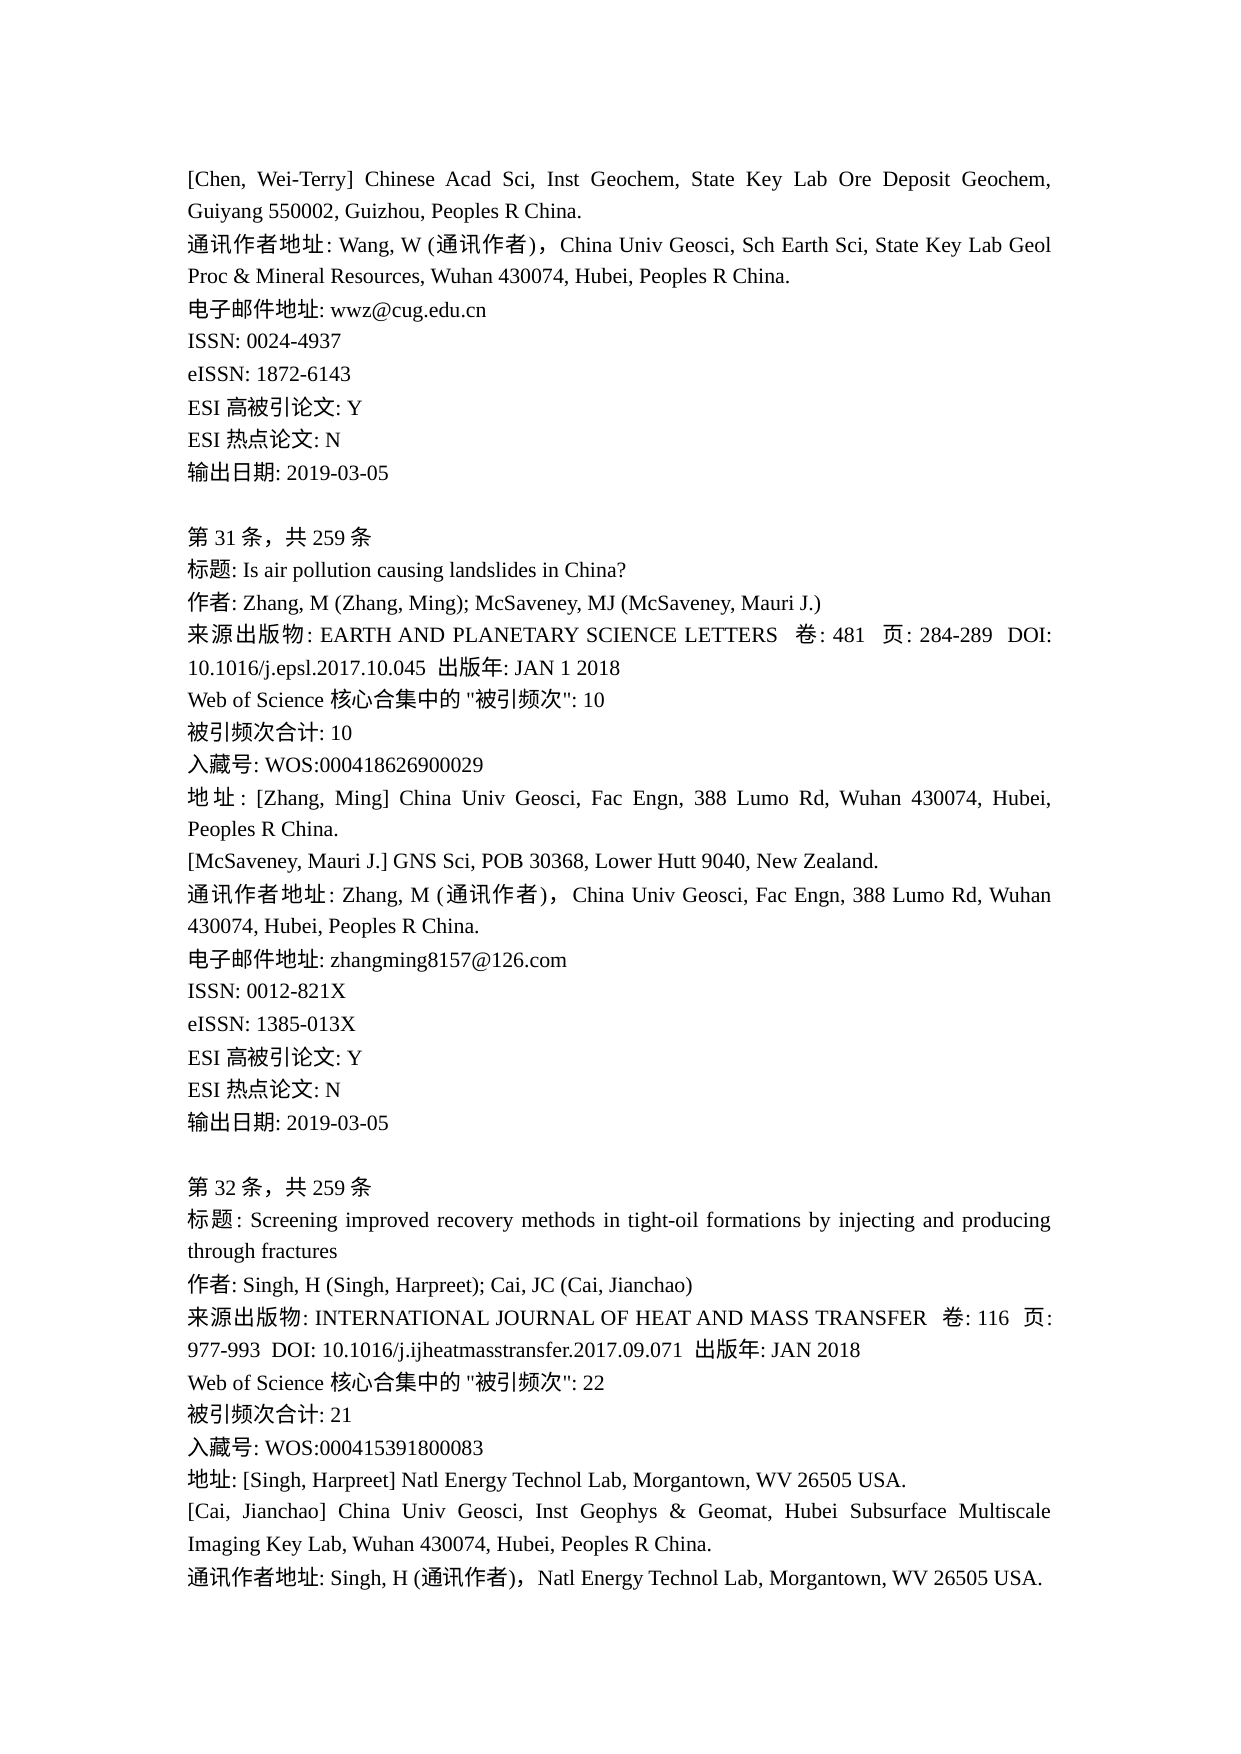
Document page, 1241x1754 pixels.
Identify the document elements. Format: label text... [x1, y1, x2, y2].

text 输出日期: 2019-03-05 [187, 1104, 1053, 1137]
text ESI 高被引论文: Y [187, 1039, 1053, 1072]
text Web of Science 核心合集中的 "被引频次": 10 [187, 682, 1053, 714]
text 通讯作者地址: Zhang, M (通讯作者)，China Univ Geosci, Fac Engn, 388 Lumo Rd, Wuhan 430074, Hubei, Peoples R China. [187, 877, 1053, 942]
text 来源出版物: INTERNATIONAL JOURNAL OF HEAT AND MASS TRANSFER 卷: 116 页: 977-993 DOI: 10.1016/j.ijheatmasstransfer.2017.09.071 出版年: JAN 2018 [187, 1299, 1053, 1364]
text 地址: [Zhang, Ming] China Univ Geosci, Fac Engn, 388 Lumo Rd, Wuhan 430074, Hubei, Peoples R China. [187, 779, 1053, 844]
text 标题: Screening improved recovery methods in tight-oil formations by injecting and producing through fractures [187, 1202, 1053, 1267]
text ISSN: 0024-4937 [187, 324, 1053, 357]
text 入藏号: WOS:000415391800083 [187, 1429, 1053, 1462]
text ESI 高被引论文: Y [187, 389, 1053, 422]
text 第 31 条，共 259 条 [187, 519, 1053, 552]
text ESI 热点论文: N [187, 422, 1053, 454]
text ISSN: 0012-821X [187, 974, 1053, 1007]
text 通讯作者地址: Wang, W (通讯作者)，China Univ Geosci, Sch Earth Sci, State Key Lab Geol Proc & Mineral Resources, Wuhan 430074, Hubei, Peoples R China. [187, 227, 1053, 292]
text 第 32 条，共 259 条 [187, 1169, 1053, 1202]
text ESI 热点论文: N [187, 1072, 1053, 1104]
text [McSaveney, Mauri J.] GNS Sci, POB 30368, Lower Hutt 9040, New Zealand. [187, 844, 1053, 877]
text 标题: Is air pollution causing landslides in China? [187, 552, 1053, 584]
text eISSN: 1385-013X [187, 1007, 1053, 1039]
text 作者: Singh, H (Singh, Harpreet); Cai, JC (Cai, Jianchao) [187, 1267, 1053, 1299]
text eISSN: 1872-6143 [187, 357, 1053, 389]
text Web of Science 核心合集中的 "被引频次": 22 [187, 1364, 1053, 1397]
text 来源出版物: EARTH AND PLANETARY SCIENCE LETTERS 卷: 481 页: 284-289 DOI: 10.1016/j.epsl.2017.10.045 出版年: JAN 1 2018 [187, 617, 1053, 682]
text 通讯作者地址: Singh, H (通讯作者)，Natl Energy Technol Lab, Morgantown, WV 26505 USA. [187, 1559, 1053, 1592]
text [Chen, Wei-Terry] Chinese Acad Sci, Inst Geochem, State Key Lab Ore Deposit Geochem, Guiyang 550002, Guizhou, Peoples R China. [187, 162, 1053, 227]
text 电子邮件地址: wwz@cug.edu.cn [187, 292, 1053, 324]
text 入藏号: WOS:000418626900029 [187, 747, 1053, 779]
text [Cai, Jianchao] China Univ Geosci, Inst Geophys & Geomat, Hubei Subsurface Multiscale Imaging Key Lab, Wuhan 430074, Hubei, Peoples R China. [187, 1494, 1053, 1559]
text 被引频次合计: 21 [187, 1397, 1053, 1429]
text 电子邮件地址: zhangming8157@126.com [187, 942, 1053, 974]
text 输出日期: 2019-03-05 [187, 454, 1053, 487]
text 作者: Zhang, M (Zhang, Ming); McSaveney, MJ (McSaveney, Mauri J.) [187, 584, 1053, 617]
text 地址: [Singh, Harpreet] Natl Energy Technol Lab, Morgantown, WV 26505 USA. [187, 1462, 1053, 1494]
text 被引频次合计: 10 [187, 714, 1053, 747]
